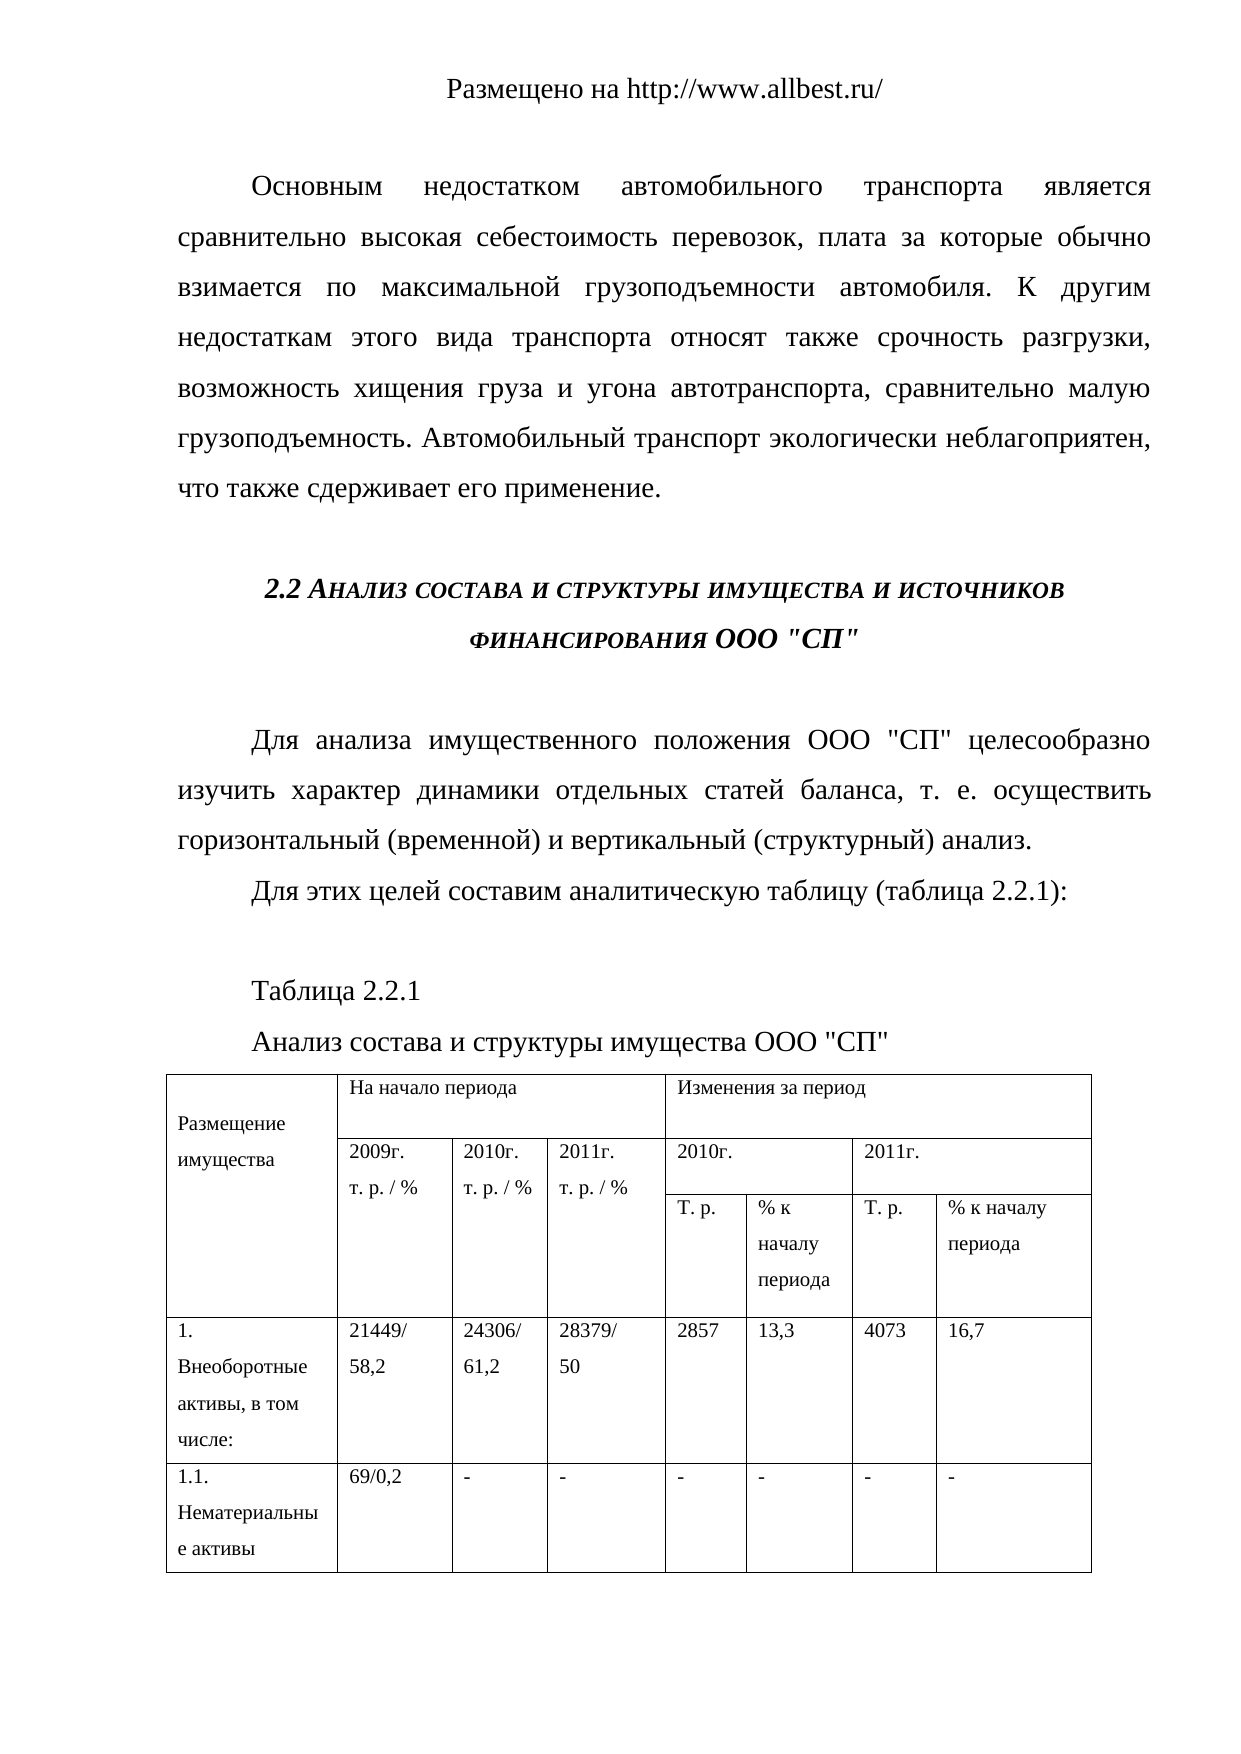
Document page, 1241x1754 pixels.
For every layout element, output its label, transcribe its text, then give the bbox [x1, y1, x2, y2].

table_cell 1.1. Нематериальные активы [167, 1464, 337, 1572]
table_cell Т. р. [853, 1195, 936, 1317]
table_cell - [747, 1464, 852, 1572]
table_header На начало периода [338, 1075, 665, 1138]
table_cell - [548, 1464, 665, 1572]
text Для этих целей составим аналитическую таблицу (таблица 2.2.1): [177, 873, 1152, 906]
table_cell Т. р. [666, 1195, 746, 1317]
subtitle 2.2 Анализ состава и структуры имущества и источников финансирования ООО "СП" [177, 571, 1152, 655]
text Анализ состава и структуры имущества ООО "СП" [177, 1024, 1152, 1057]
table_header Изменения за период [666, 1075, 1091, 1138]
table_cell 16,7 [937, 1318, 1091, 1462]
table_cell 2009г. т. р. / % [338, 1139, 452, 1317]
table_cell - [453, 1464, 547, 1572]
text Таблица 2.2.1 [177, 973, 1152, 1007]
table_cell 28379/ 50 [548, 1318, 665, 1462]
table_header Размещение имущества [167, 1075, 337, 1317]
table_cell - [853, 1464, 936, 1572]
table_cell 21449/ 58,2 [338, 1318, 452, 1462]
table_cell 13,3 [747, 1318, 852, 1462]
table_cell % к началу периода [747, 1195, 852, 1317]
table_cell 2010г. т. р. / % [453, 1139, 547, 1317]
table_cell 2011г. т. р. / % [548, 1139, 665, 1317]
table_cell 24306/ 61,2 [453, 1318, 547, 1462]
table_cell 1. Внеоборотные активы, в том числе: [167, 1318, 337, 1462]
table_cell 2857 [666, 1318, 746, 1462]
text Для анализа имущественного положения ООО "СП" целесообразно изучить характер динамики отдельных статей баланса, т. e. осуществить горизонтальный (временной) и вертикальный (структурный) анализ. [177, 722, 1152, 856]
table_cell - [666, 1464, 746, 1572]
table_cell 69/0,2 [338, 1464, 452, 1572]
table_cell % к началу периода [937, 1195, 1091, 1317]
text Основным недостатком автомобильного транспорта является сравнительно высокая себестоимость перевозок, плата за которые обычно взимается по максимальной грузоподъемности автомобиля. К другим недостаткам этого вида транспорта относят также срочность разгрузки, возможность хищения груза и угона автотранспорта, сравнительно малую грузоподъемность. Автомобильный транспорт экологически неблагоприятен, что также сдерживает его применение. [177, 168, 1152, 504]
table_cell 2010г. [666, 1139, 852, 1194]
table_cell 4073 [853, 1318, 936, 1462]
table_cell 2011г. [853, 1139, 1091, 1194]
table_cell - [937, 1464, 1091, 1572]
